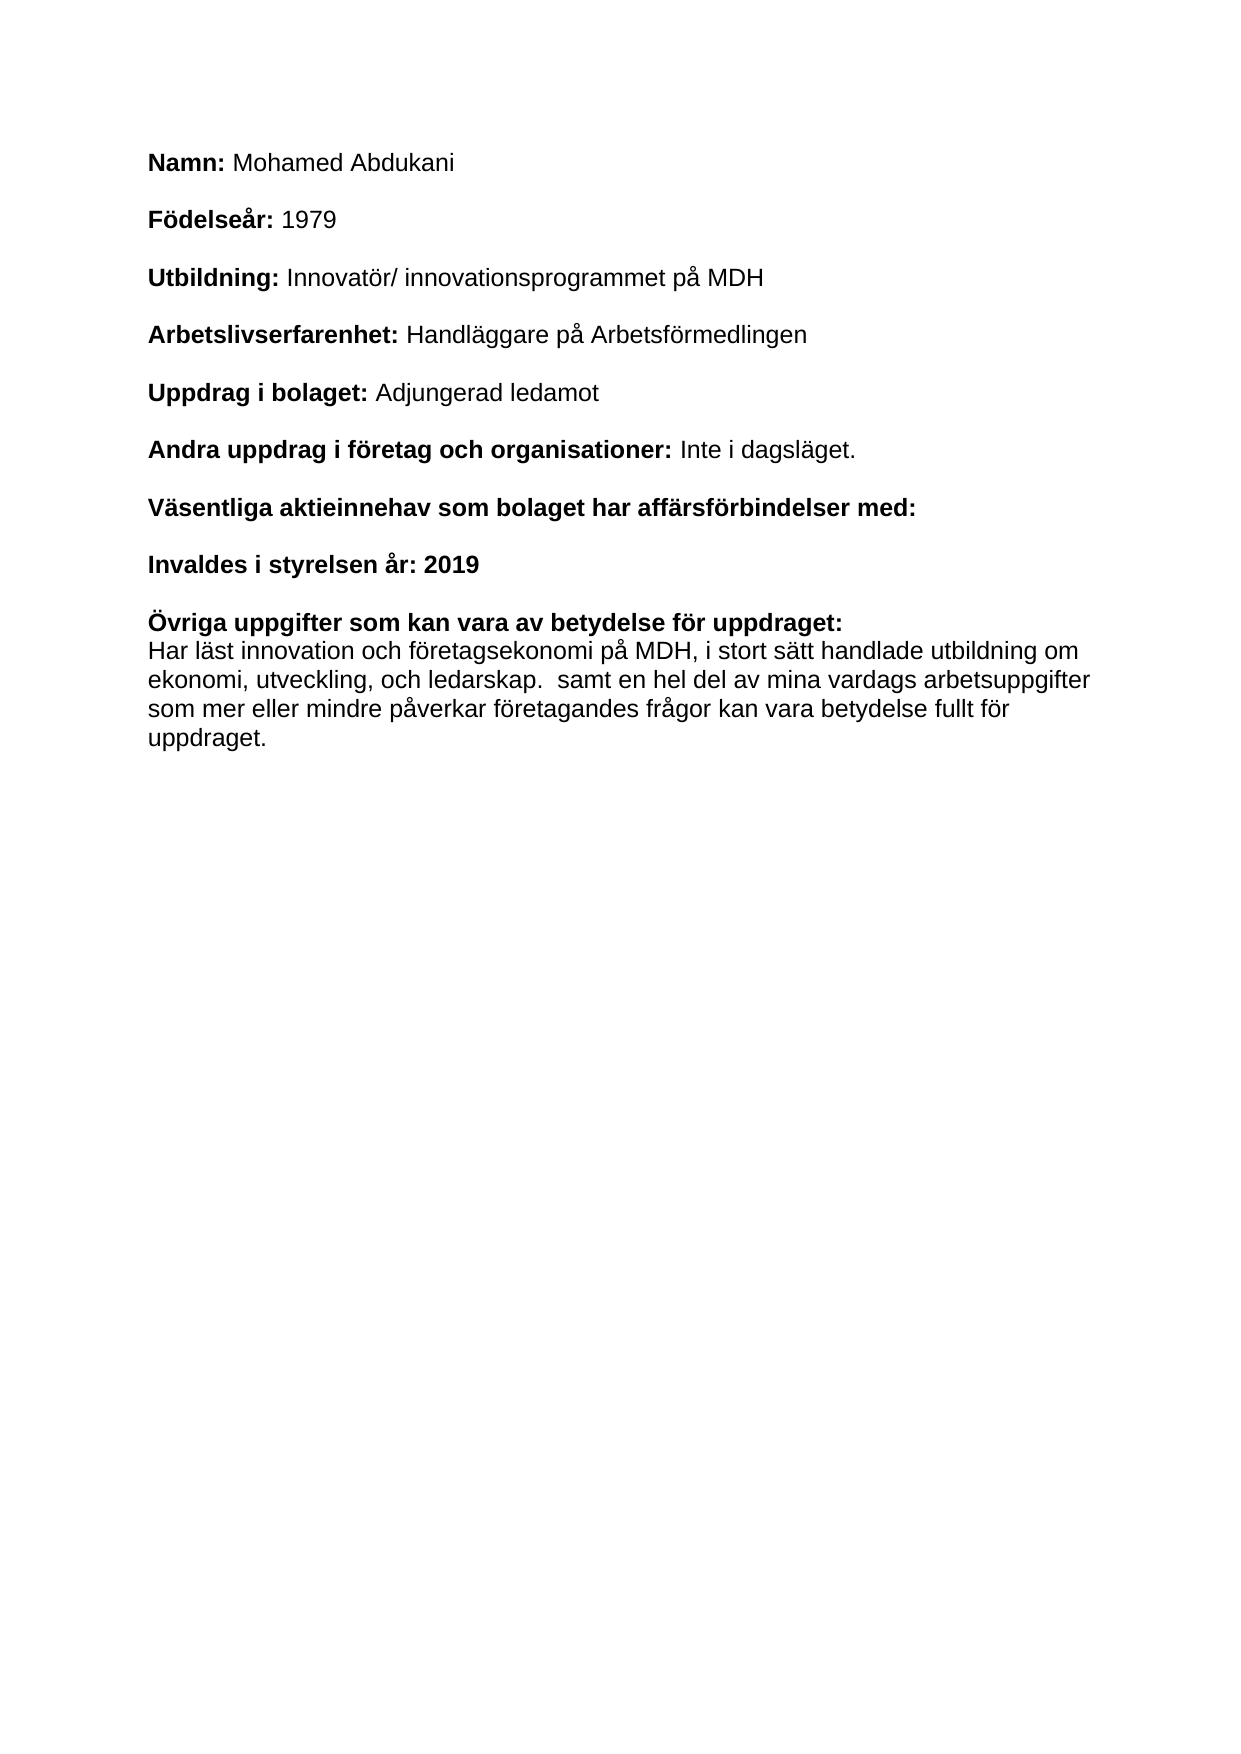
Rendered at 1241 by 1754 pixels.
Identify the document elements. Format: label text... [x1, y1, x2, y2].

text Övriga uppgifter som kan vara av betydelse för uppdraget: [148, 608, 1093, 636]
text Arbetslivserfarenhet: Handläggare på Arbetsförmedlingen [148, 320, 1093, 349]
text Väsentliga aktieinnehav som bolaget har affärsförbindelser med: [148, 493, 1093, 521]
text Uppdrag i bolaget: Adjungerad ledamot [148, 378, 1093, 406]
text Namn: Mohamed Abdukani [148, 148, 1093, 176]
text Utbildning: Innovatör/ innovationsprogrammet på MDH [148, 263, 1093, 291]
text Födelseår: 1979 [148, 205, 1093, 234]
text Har läst innovation och företagsekonomi på MDH, i stort sätt handlade utbildning om ekonomi, utveckling, och ledarskap. samt en hel del av mina vardags arbetsuppgifter som mer eller mindre påverkar företagandes frågor kan vara betydelse fullt för uppdraget. [148, 636, 1093, 751]
text Andra uppdrag i företag och organisationer: Inte i dagsläget. [148, 435, 1093, 464]
text Invaldes i styrelsen år: 2019 [148, 550, 1093, 579]
